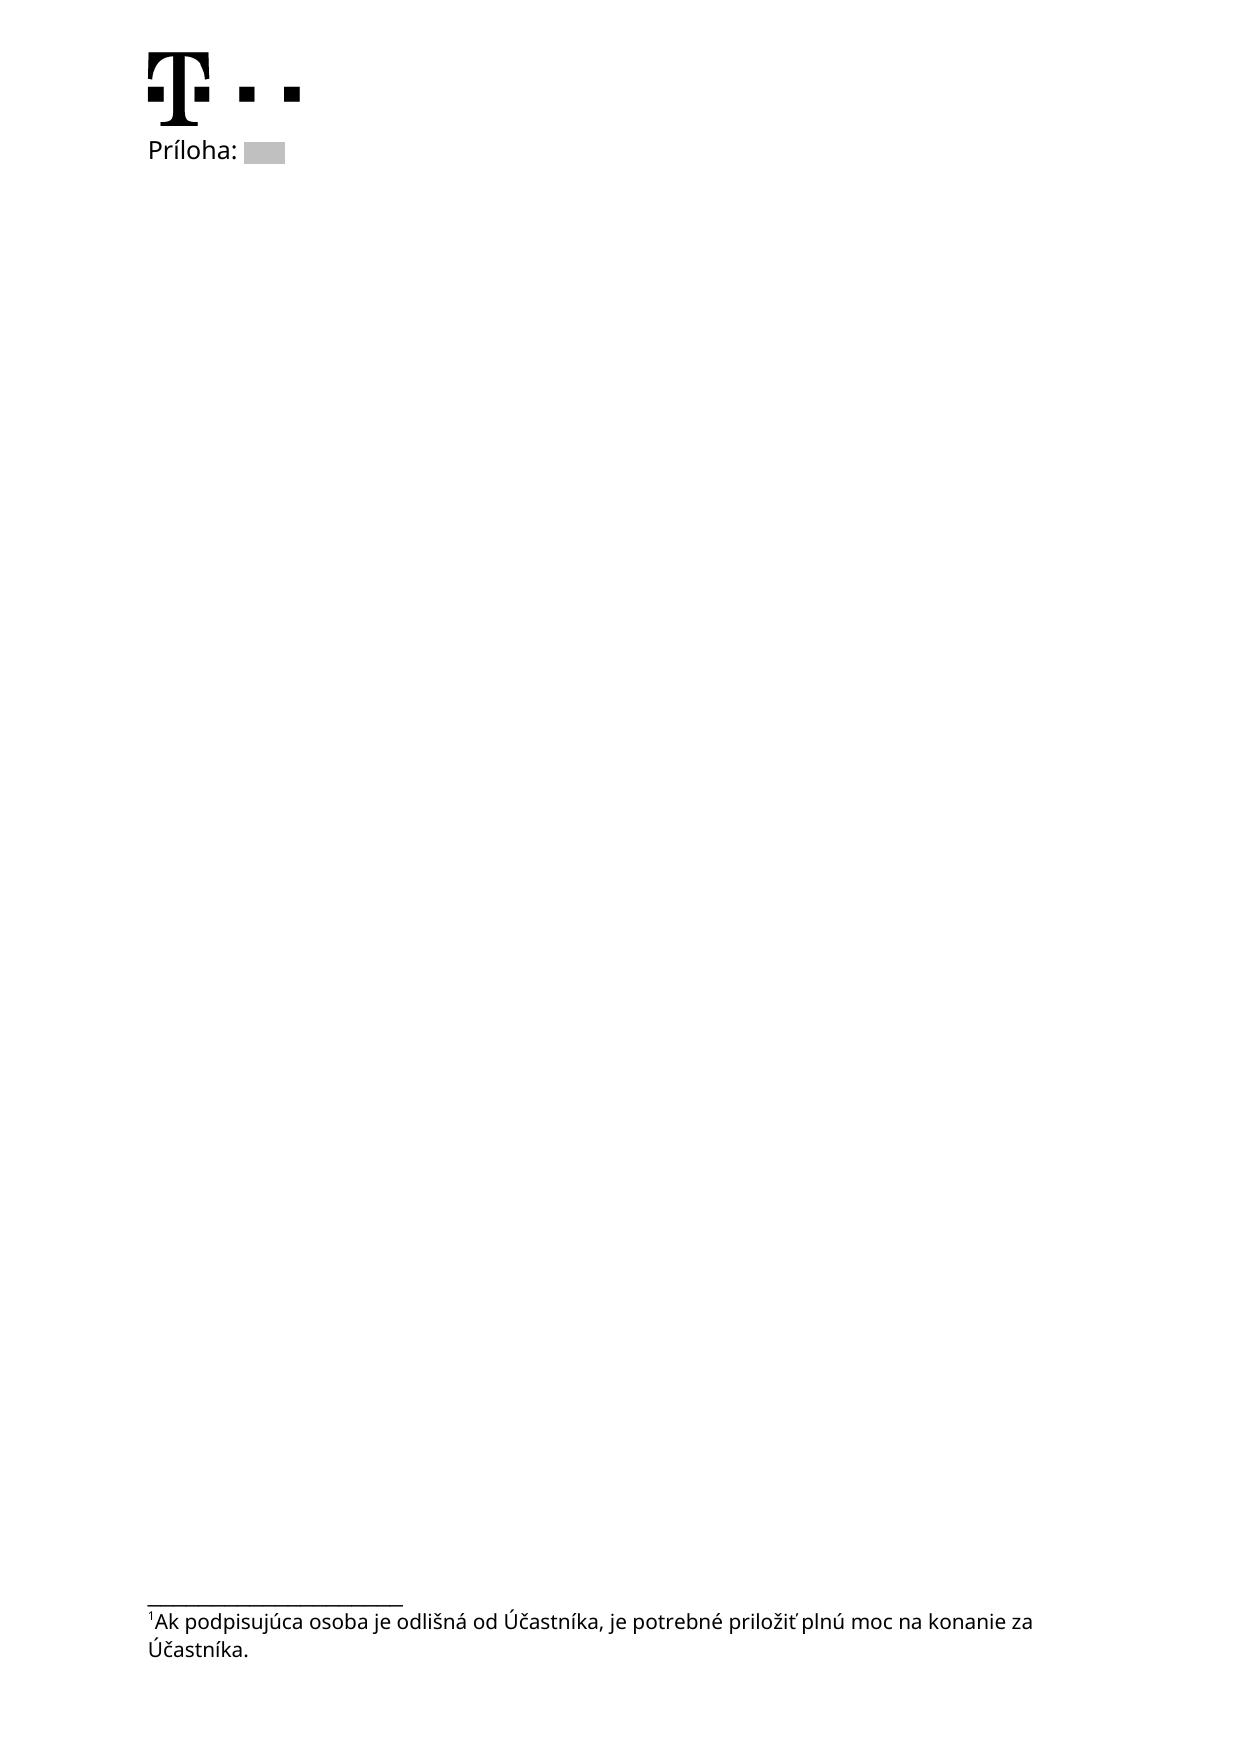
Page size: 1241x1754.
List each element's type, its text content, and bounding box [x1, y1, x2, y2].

text Príloha: [148, 133, 1093, 167]
picture [147, 52, 335, 129]
